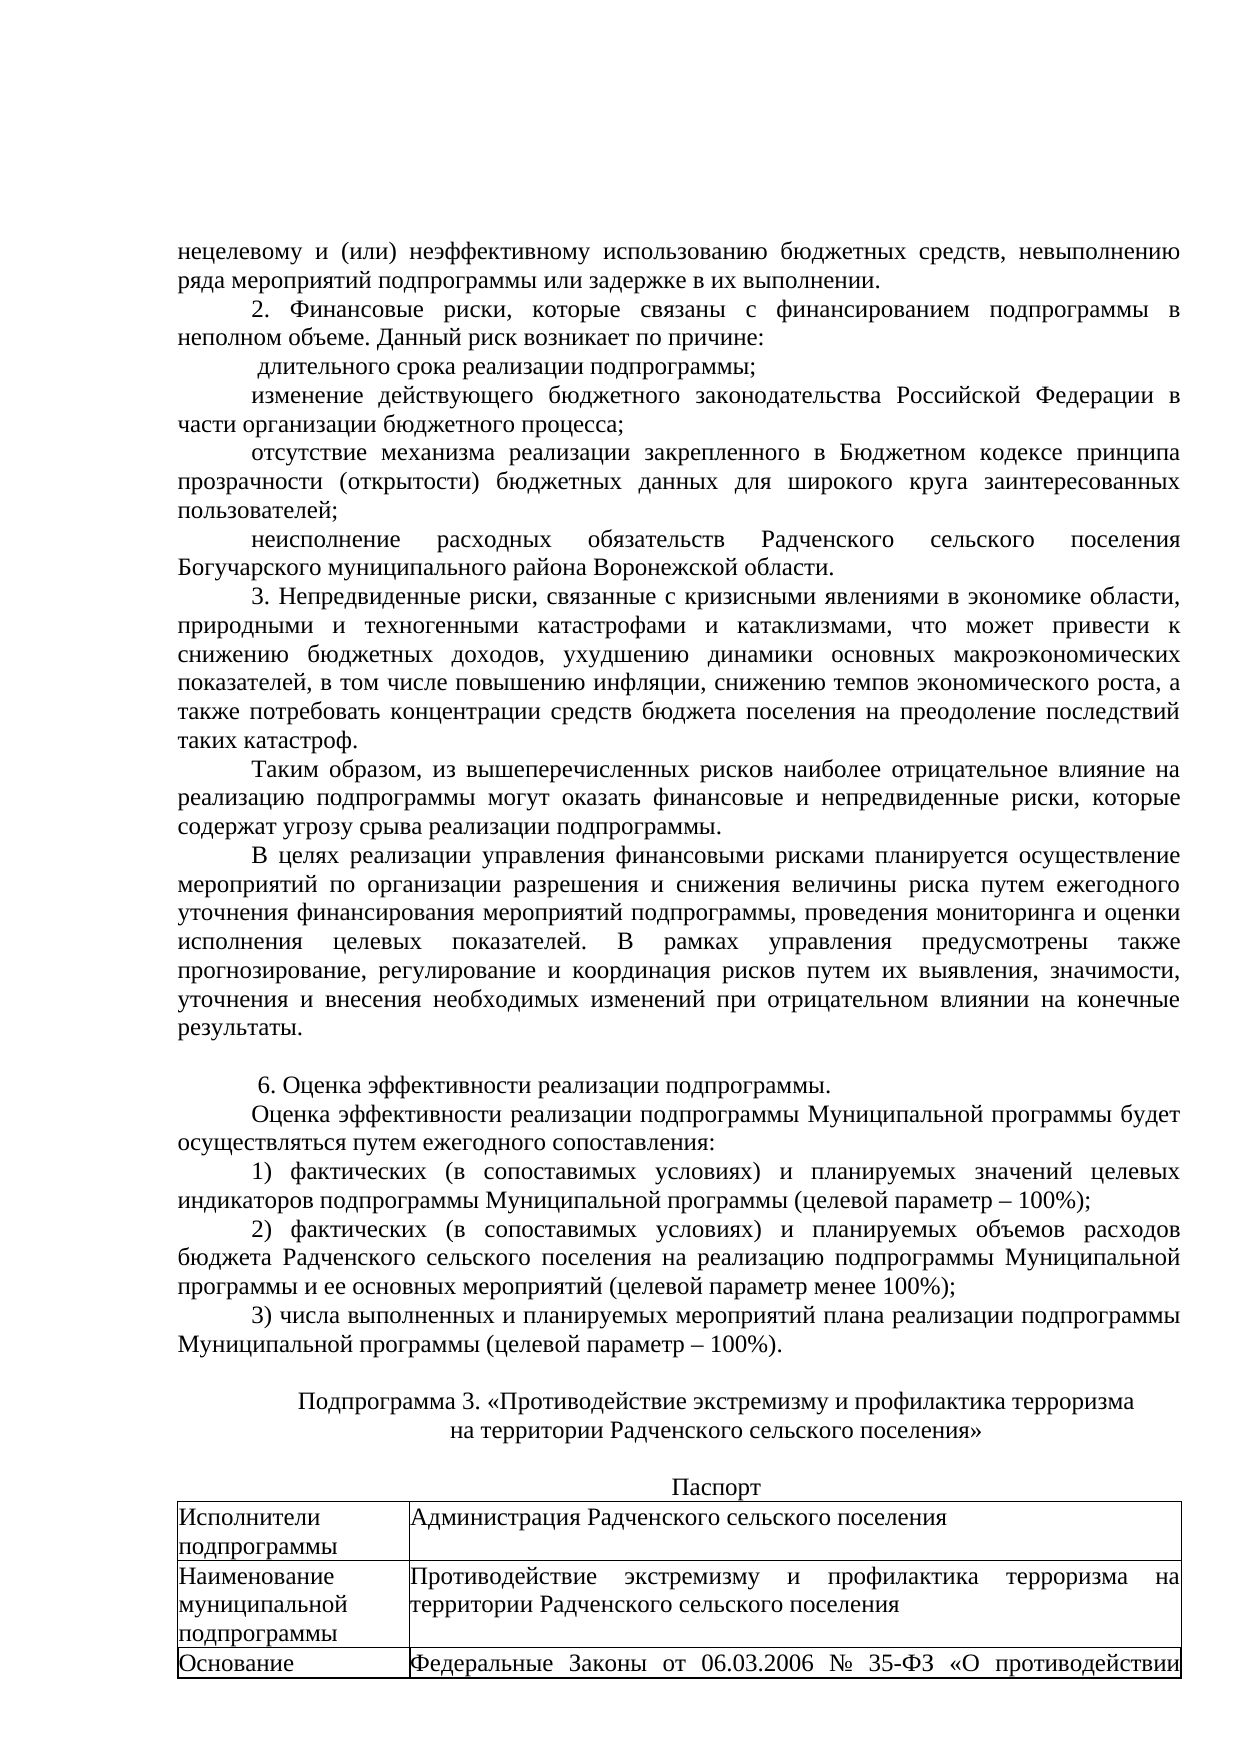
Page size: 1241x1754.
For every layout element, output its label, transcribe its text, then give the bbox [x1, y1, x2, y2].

text 2. Финансовые риски, которые связаны с финансированием подпрограммы в неполном объеме. Данный риск возникает по причине: [177, 294, 1181, 351]
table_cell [179, 1648, 409, 1677]
table_header Администрация Радченского сельского поселения [410, 1502, 1181, 1560]
text Подпрограмма 3. «Противодействие экстремизму и профилактика терроризма [177, 1386, 1181, 1415]
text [177, 236, 1181, 294]
text Таким образом, из вышеперечисленных рисков наиболее отрицательное влияние на реализацию подпрограммы могут оказать финансовые и непредвиденные риски, которые содержат угрозу срыва реализации подпрограммы. [177, 754, 1181, 840]
text изменение действующего бюджетного законодательства Российской Федерации в части организации бюджетного процесса; [177, 380, 1181, 437]
text 6. Оценка эффективности реализации подпрограммы. [177, 1070, 1181, 1099]
text 2) фактических (в сопоставимых условиях) и планируемых объемов расходов бюджета Радченского сельского поселения на реализацию подпрограммы Муниципальной программы и ее основных мероприятий (целевой параметр менее 100%); [177, 1214, 1181, 1300]
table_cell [411, 1648, 1180, 1677]
text 1) фактических (в сопоставимых условиях) и планируемых значений целевых индикаторов подпрограммы Муниципальной программы (целевой параметр – 100%); [177, 1156, 1181, 1214]
table_header Исполнители подпрограммы [178, 1502, 409, 1560]
table_cell Противодействие экстремизму и профилактика терроризма на территории Радченского сельского поселения [410, 1561, 1181, 1647]
text неисполнение расходных обязательств Радченского сельского поселения Богучарского муниципального района Воронежской области. [177, 524, 1181, 581]
text В целях реализации управления финансовыми рисками планируется осуществление мероприятий по организации разрешения и снижения величины риска путем ежегодного уточнения финансирования мероприятий подпрограммы, проведения мониторинга и оценки исполнения целевых показателей. В рамках управления предусмотрены также прогнозирование, регулирование и координация рисков путем их выявления, значимости, уточнения и внесения необходимых изменений при отрицательном влиянии на конечные результаты. [177, 840, 1181, 1041]
text Паспорт [177, 1472, 1181, 1501]
table_cell Наименование муниципальной подпрограммы [178, 1561, 409, 1647]
text длительного срока реализации подпрограммы; [177, 351, 1181, 380]
text 3. Непредвиденные риски, связанные с кризисными явлениями в экономике области, природными и техногенными катастрофами и катаклизмами, что может привести к снижению бюджетных доходов, ухудшению динамики основных макроэкономических показателей, в том числе повышению инфляции, снижению темпов экономического роста, а также потребовать концентрации средств бюджета поселения на преодоление последствий таких катастроф. [177, 581, 1181, 754]
text Оценка эффективности реализации подпрограммы Муниципальной программы будет осуществляться путем ежегодного сопоставления: [177, 1099, 1181, 1156]
text на территории Радченского сельского поселения» [177, 1415, 1181, 1444]
text 3) числа выполненных и планируемых мероприятий плана реализации подпрограммы Муниципальной программы (целевой параметр – 100%). [177, 1300, 1181, 1357]
text отсутствие механизма реализации закрепленного в Бюджетном кодексе принципа прозрачности (открытости) бюджетных данных для широкого круга заинтересованных пользователей; [177, 437, 1181, 524]
